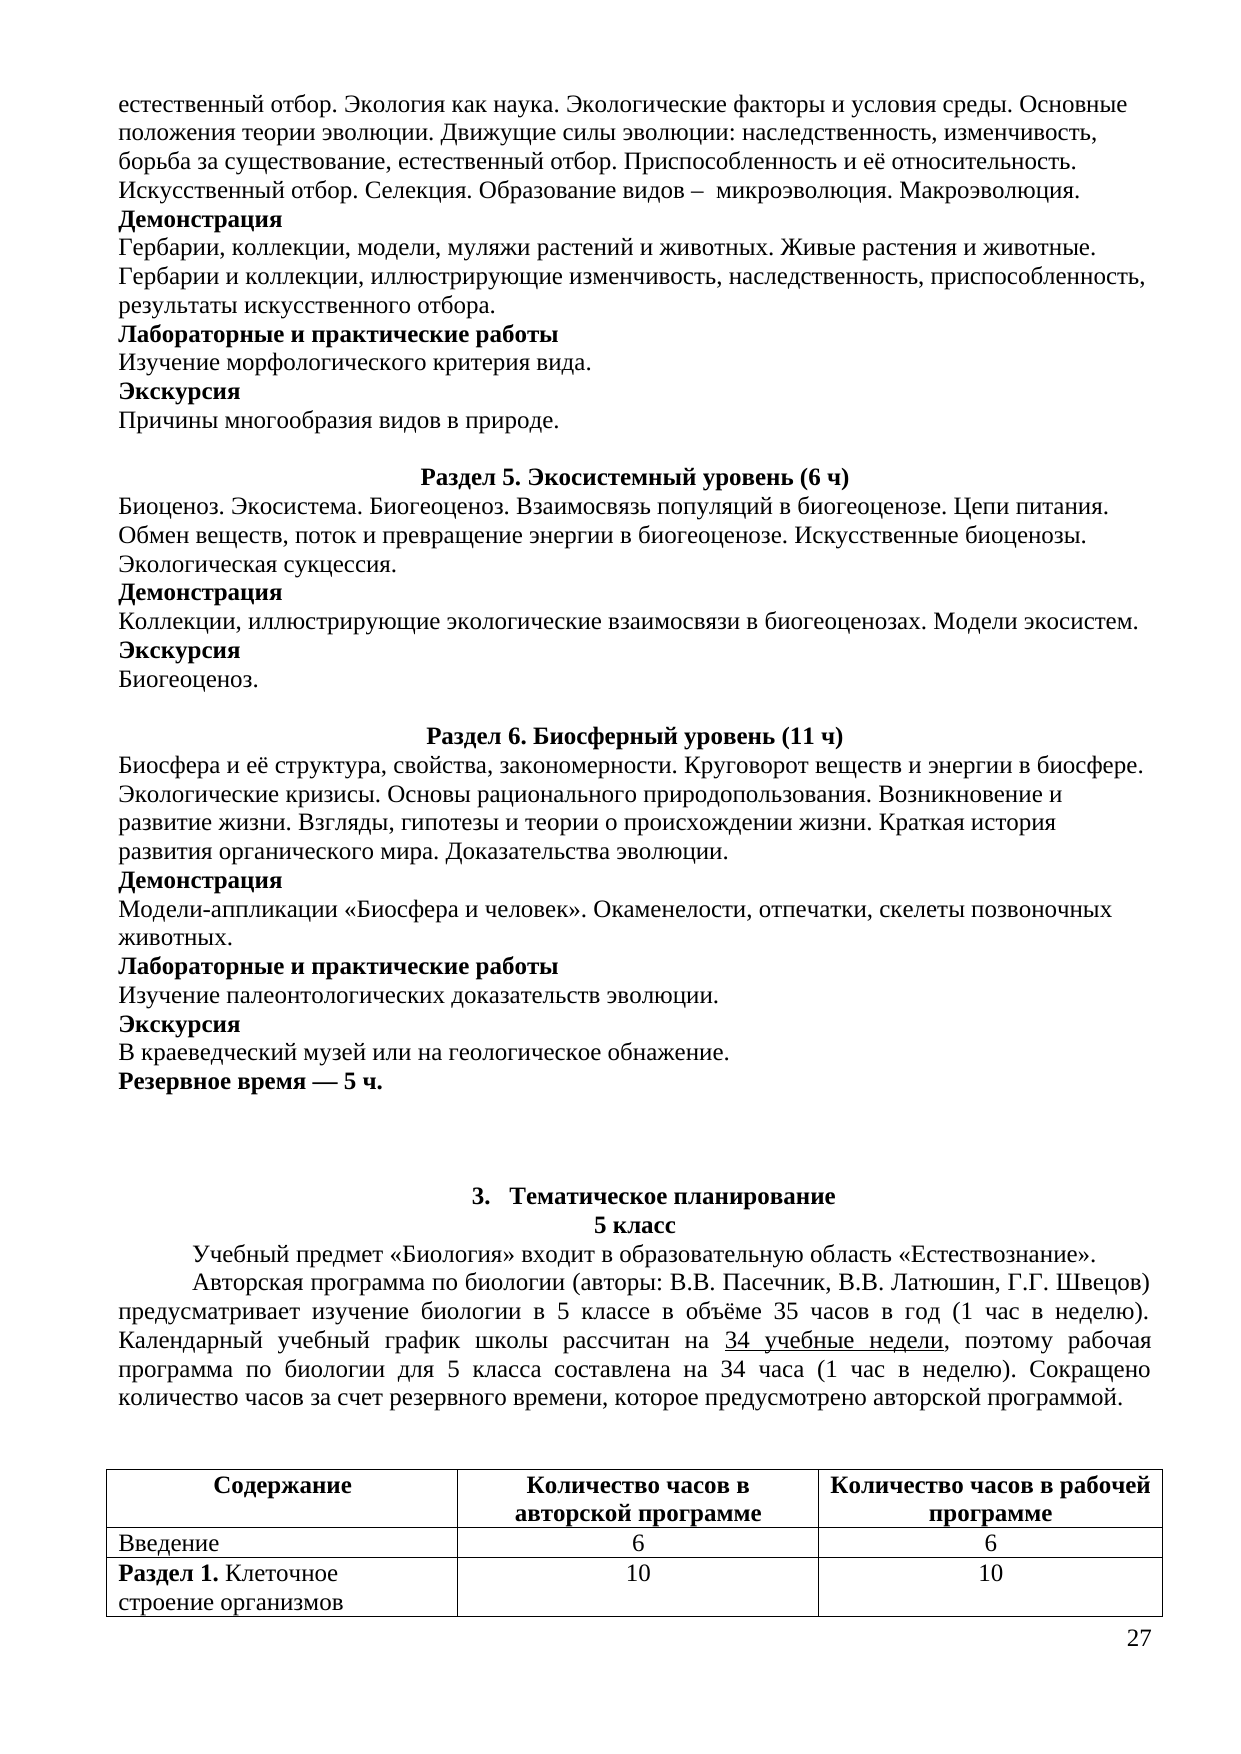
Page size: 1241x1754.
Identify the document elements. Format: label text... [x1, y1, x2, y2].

text Раздел 6. Биосферный уровень (11 ч) [118, 721, 1152, 750]
text Демонстрация [118, 577, 1152, 606]
text Модели-аппликации «Биосфера и человек». Окаменелости, отпечатки, скелеты позвоночных животных. [118, 894, 1152, 951]
text Биосфера и её структура, свойства, закономерности. Круговорот веществ и энергии в биосфере. Экологические кризисы. Основы рационального природопользования. Возникновение и развитие жизни. Взгляды, гипотезы и теории о происхождении жизни. Краткая история развития органического мира. Доказательства эволюции. [118, 750, 1152, 865]
text Биоценоз. Экосистема. Биогеоценоз. Взаимосвязь популяций в биогеоценозе. Цепи питания. Обмен веществ, поток и превращение энергии в биогеоценозе. Искусственные биоценозы. Экологическая сукцессия. [118, 491, 1152, 577]
text Раздел 5. Экосистемный уровень (6 ч) [118, 462, 1152, 491]
text Лабораторные и практические работы [118, 319, 1152, 347]
table_cell 10 [819, 1558, 1162, 1616]
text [118, 89, 1152, 204]
text Резервное время — 5 ч. [118, 1066, 1152, 1095]
text Экскурсия [118, 1009, 1152, 1037]
text Коллекции, иллюстрирующие экологические взаимосвязи в биогеоценозах. Модели экосистем. [118, 606, 1152, 635]
text В краеведческий музей или на геологическое обнажение. [118, 1037, 1152, 1066]
text Экскурсия [118, 635, 1152, 664]
table_header Содержание [107, 1470, 457, 1527]
table_cell 6 [458, 1528, 818, 1557]
text Демонстрация [118, 204, 1152, 232]
text 5 класс [118, 1210, 1152, 1239]
table_header Количество часов в рабочей программе [819, 1470, 1162, 1527]
text Лабораторные и практические работы [118, 951, 1152, 980]
table_cell Раздел 1. Клеточное строение организмов [107, 1558, 457, 1616]
text Изучение морфологического критерия вида. [118, 347, 1152, 376]
text Демонстрация [118, 865, 1152, 894]
text Изучение палеонтологических доказательств эволюции. [118, 980, 1152, 1009]
text Учебный предмет «Биология» входит в образовательную область «Естествознание». [118, 1239, 1152, 1267]
text Гербарии, коллекции, модели, муляжи растений и животных. Живые растения и животные. Гербарии и коллекции, иллюстрирующие изменчивость, наследственность, приспособленность, результаты искусственного отбора. [118, 232, 1152, 319]
text Экскурсия [118, 376, 1152, 405]
table_cell 6 [819, 1528, 1162, 1557]
table_cell 10 [458, 1558, 818, 1616]
list Тематическое планирование [156, 1181, 1152, 1210]
table_header Количество часов в авторской программе [458, 1470, 818, 1527]
text Причины многообразия видов в природе. [118, 405, 1152, 434]
text Авторская программа по биологии (авторы: В.В. Пасечник, В.В. Латюшин, Г.Г. Швецов) предусматривает изучение биологии в 5 классе в объёме 35 часов в год (1 час в неделю). Календарный учебный график школы рассчитан на 34 учебные недели, поэтому рабочая программа по биологии для 5 класса составлена на 34 часа (1 час в неделю). Сокращено количество часов за счет резервного времени, которое предусмотрено авторской программой. [118, 1267, 1152, 1411]
table_cell Введение [107, 1528, 457, 1557]
text Биогеоценоз. [118, 664, 1152, 692]
